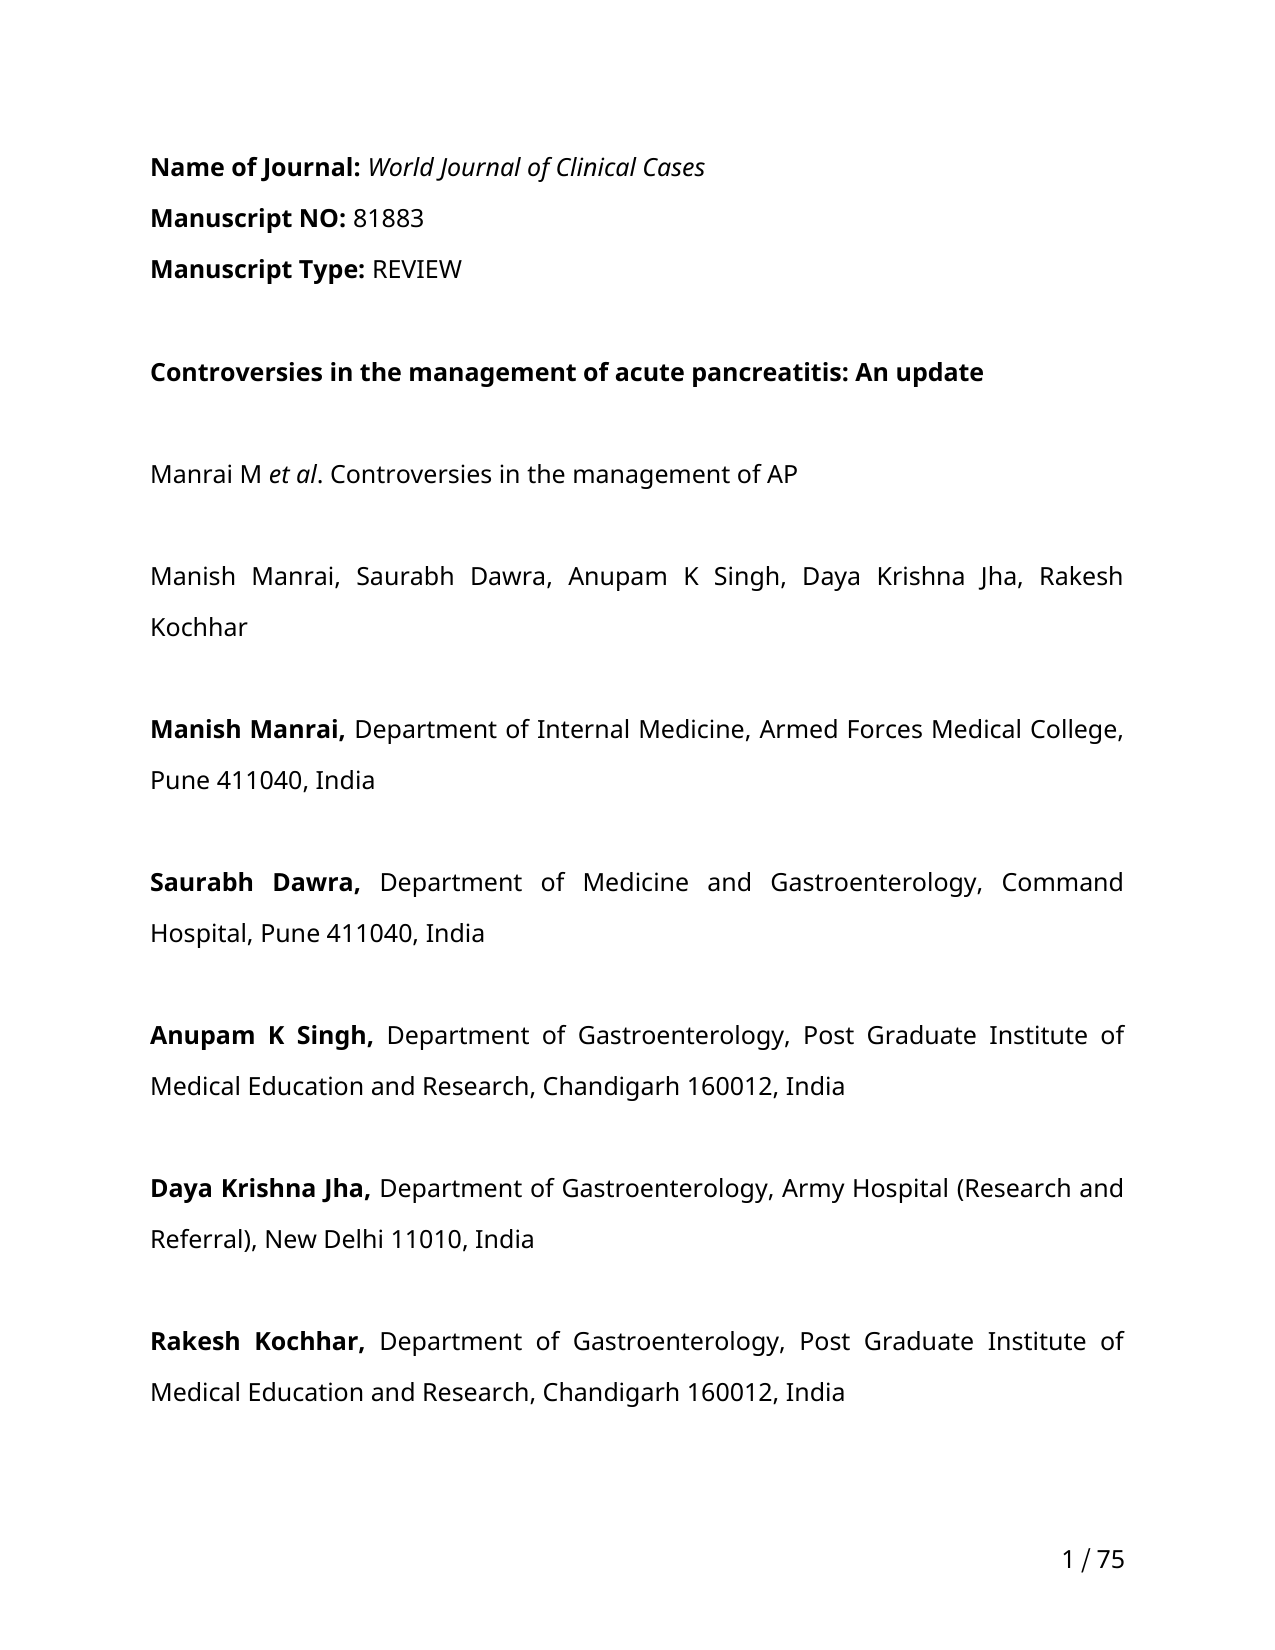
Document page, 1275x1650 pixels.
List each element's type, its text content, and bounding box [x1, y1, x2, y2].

text Saurabh Dawra, Department of Medicine and Gastroenterology, Command Hospital, Pune 411040, India [150, 864, 1125, 950]
text Name of Journal: World Journal of Clinical Cases [150, 150, 1125, 184]
text Manuscript Type: REVIEW [150, 252, 1125, 286]
text Manuscript NO: 81883 [150, 201, 1125, 235]
text Manish Manrai, Saurabh Dawra, Anupam K Singh, Daya Krishna Jha, Rakesh Kochhar [150, 558, 1125, 643]
text Manish Manrai, Department of Internal Medicine, Armed Forces Medical College, Pune 411040, India [150, 711, 1125, 797]
text Anupam K Singh, Department of Gastroenterology, Post Graduate Institute of Medical Education and Research, Chandigarh 160012, India [150, 1018, 1125, 1103]
text Manrai M et al. Controversies in the management of AP [150, 456, 1125, 490]
text Controversies in the management of acute pancreatitis: An update [150, 354, 1125, 388]
text Rakesh Kochhar, Department of Gastroenterology, Post Graduate Institute of Medical Education and Research, Chandigarh 160012, India [150, 1324, 1125, 1409]
text Daya Krishna Jha, Department of Gastroenterology, Army Hospital (Research and Referral), New Delhi 11010, India [150, 1171, 1125, 1256]
